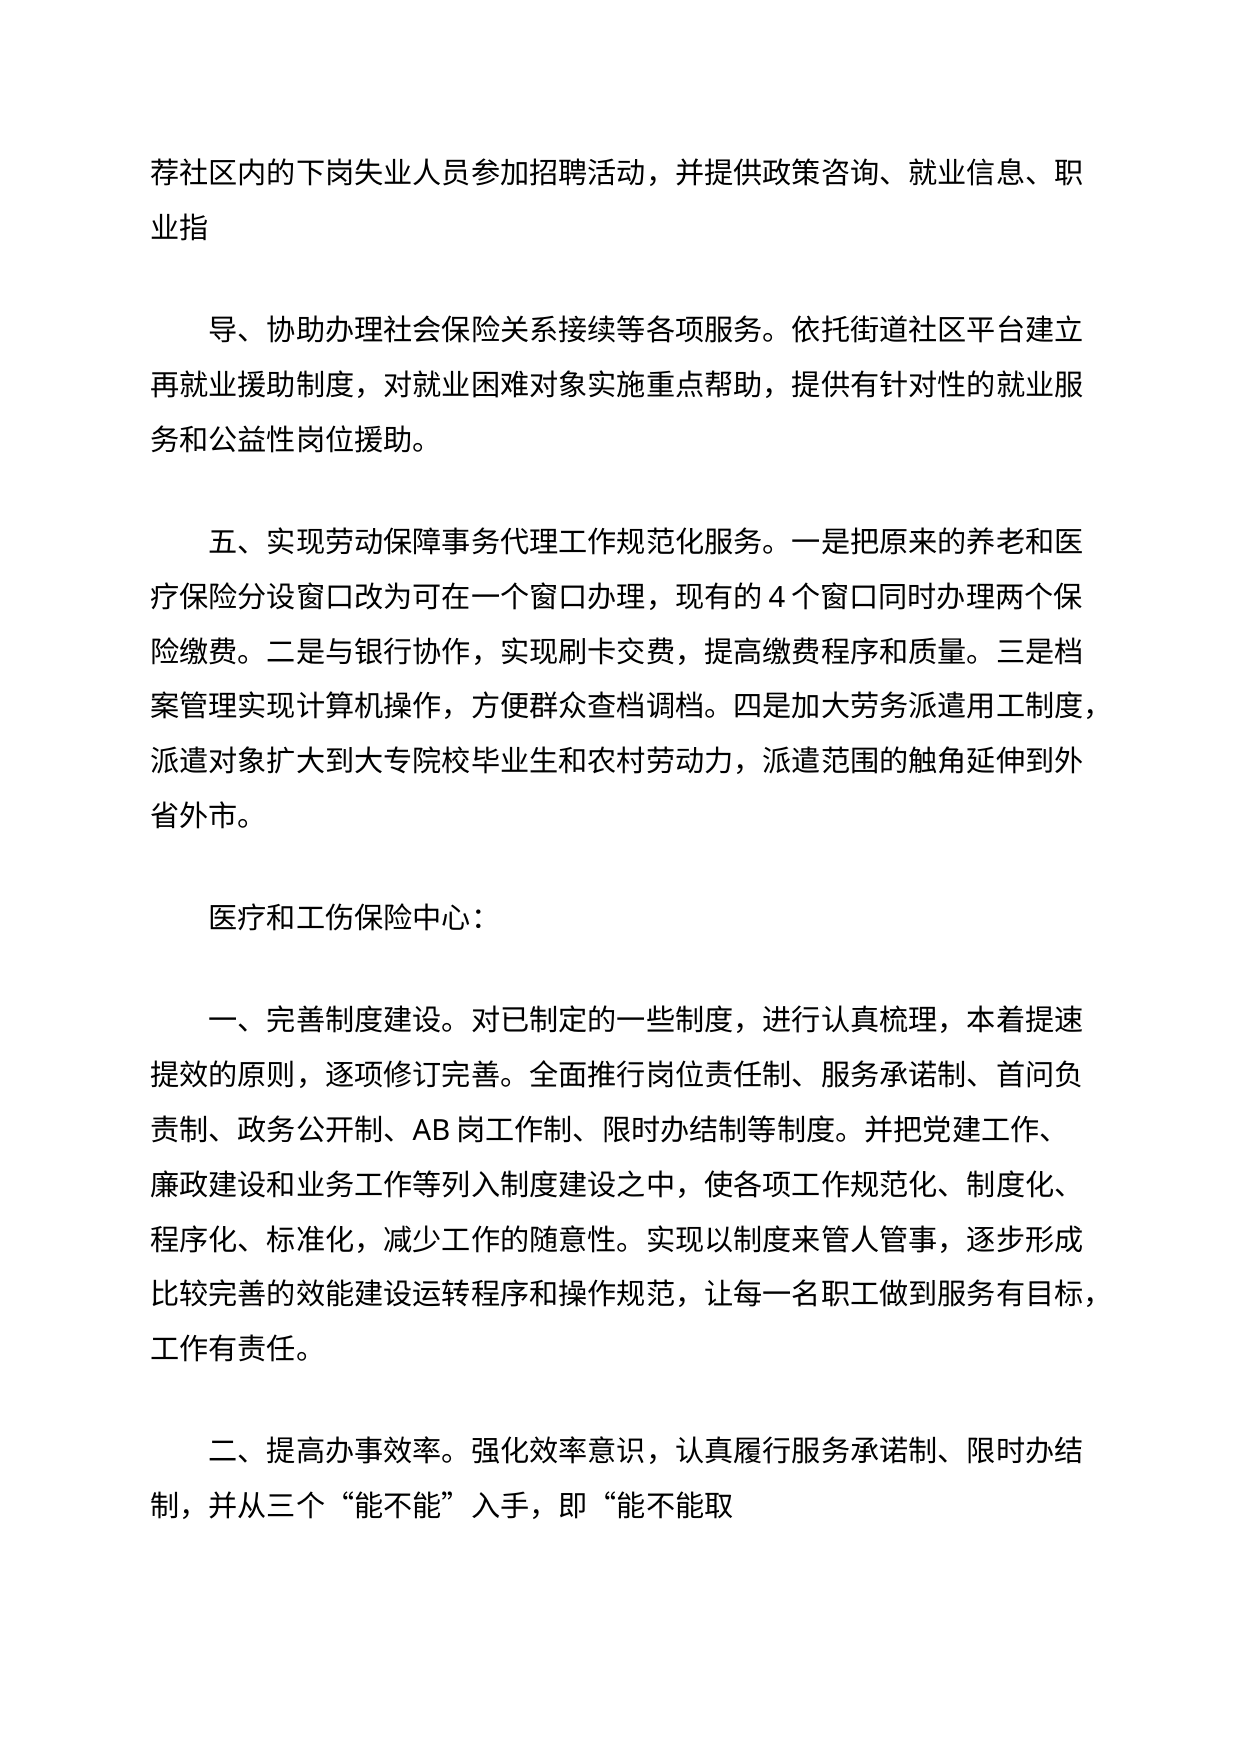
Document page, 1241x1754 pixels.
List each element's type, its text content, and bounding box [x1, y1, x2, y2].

text 五、实现劳动保障事务代理工作规范化服务。一是把原来的养老和医疗保险分设窗口改为可在一个窗口办理，现有的4个窗口同时办理两个保险缴费。二是与银行协作，实现刷卡交费，提高缴费程序和质量。三是档案管理实现计算机操作，方便群众查档调档。四是加大劳务派遣用工制度，派遣对象扩大到大专院校毕业生和农村劳动力，派遣范围的触角延伸到外省外市。 [150, 518, 1090, 835]
text 医疗和工伤保险中心： [150, 894, 1090, 937]
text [150, 150, 1090, 247]
text 二、提高办事效率。强化效率意识，认真履行服务承诺制、限时办结制，并从三个“能不能”入手，即“能不能取 [150, 1428, 1090, 1525]
text 导、协助办理社会保险关系接续等各项服务。依托街道社区平台建立再就业援助制度，对就业困难对象实施重点帮助，提供有针对性的就业服务和公益性岗位援助。 [150, 307, 1090, 459]
text 一、完善制度建设。对已制定的一些制度，进行认真梳理，本着提速提效的原则，逐项修订完善。全面推行岗位责任制、服务承诺制、首问负责制、政务公开制、AB岗工作制、限时办结制等制度。并把党建工作、廉政建设和业务工作等列入制度建设之中，使各项工作规范化、制度化、程序化、标准化，减少工作的随意性。实现以制度来管人管事，逐步形成比较完善的效能建设运转程序和操作规范，让每一名职工做到服务有目标，工作有责任。 [150, 996, 1090, 1368]
